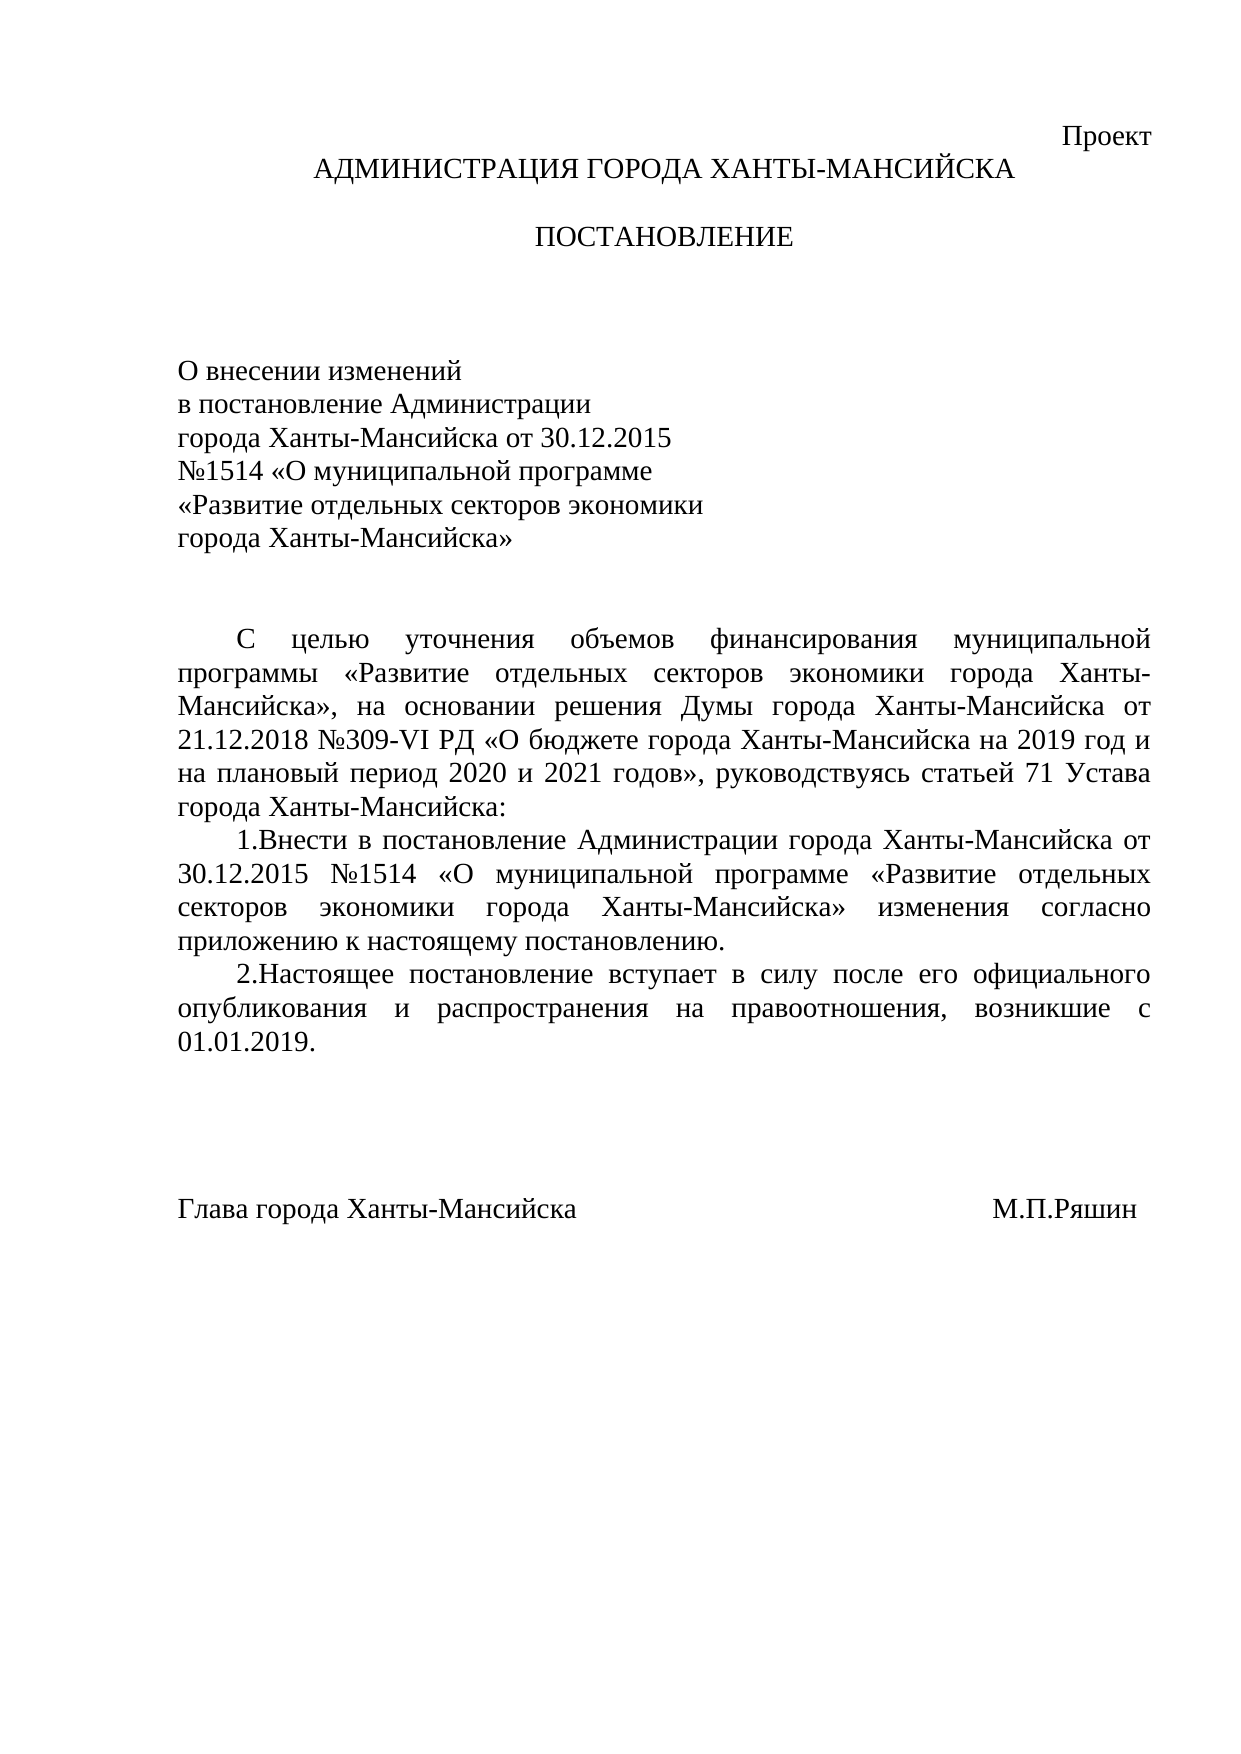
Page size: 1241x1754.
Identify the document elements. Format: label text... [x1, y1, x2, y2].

title города Ханты-Мансийска от 30.12.2015 [177, 420, 1152, 453]
title С целью уточнения объемов финансирования муниципальной программы «Развитие отдельных секторов экономики города Ханты-Мансийска», на основании решения Думы города Ханты-Мансийска от 21.12.2018 №309-VI РД «О бюджете города Ханты-Мансийска на 2019 год и на плановый период 2020 и 2021 годов», руководствуясь статьей 71 Устава города Ханты-Мансийска: [177, 621, 1152, 822]
title №1514 «О муниципальной программе [177, 453, 1152, 487]
title Проект [177, 118, 1152, 152]
text 2.Настоящее постановление вступает в силу после его официального опубликования и распространения на правоотношения, возникшие с 01.01.2019. [177, 957, 1152, 1057]
text Глава города Ханты-Мансийска М.П.Ряшин [177, 1191, 1152, 1225]
title города Ханты-Мансийска» [177, 521, 1152, 554]
title «Развитие отдельных секторов экономики [177, 487, 1152, 521]
title АДМИНИСТРАЦИЯ ГОРОДА ХАНТЫ-МАНСИЙСКА [177, 152, 1152, 185]
title О внесении изменений [177, 353, 1152, 386]
title ПОСТАНОВЛЕНИЕ [177, 219, 1152, 252]
text 1.Внести в постановление Администрации города Ханты-Мансийска от 30.12.2015 №1514 «О муниципальной программе «Развитие отдельных секторов экономики города Ханты-Мансийска» изменения согласно приложению к настоящему постановлению. [177, 822, 1152, 957]
title в постановление Администрации [177, 386, 1152, 420]
